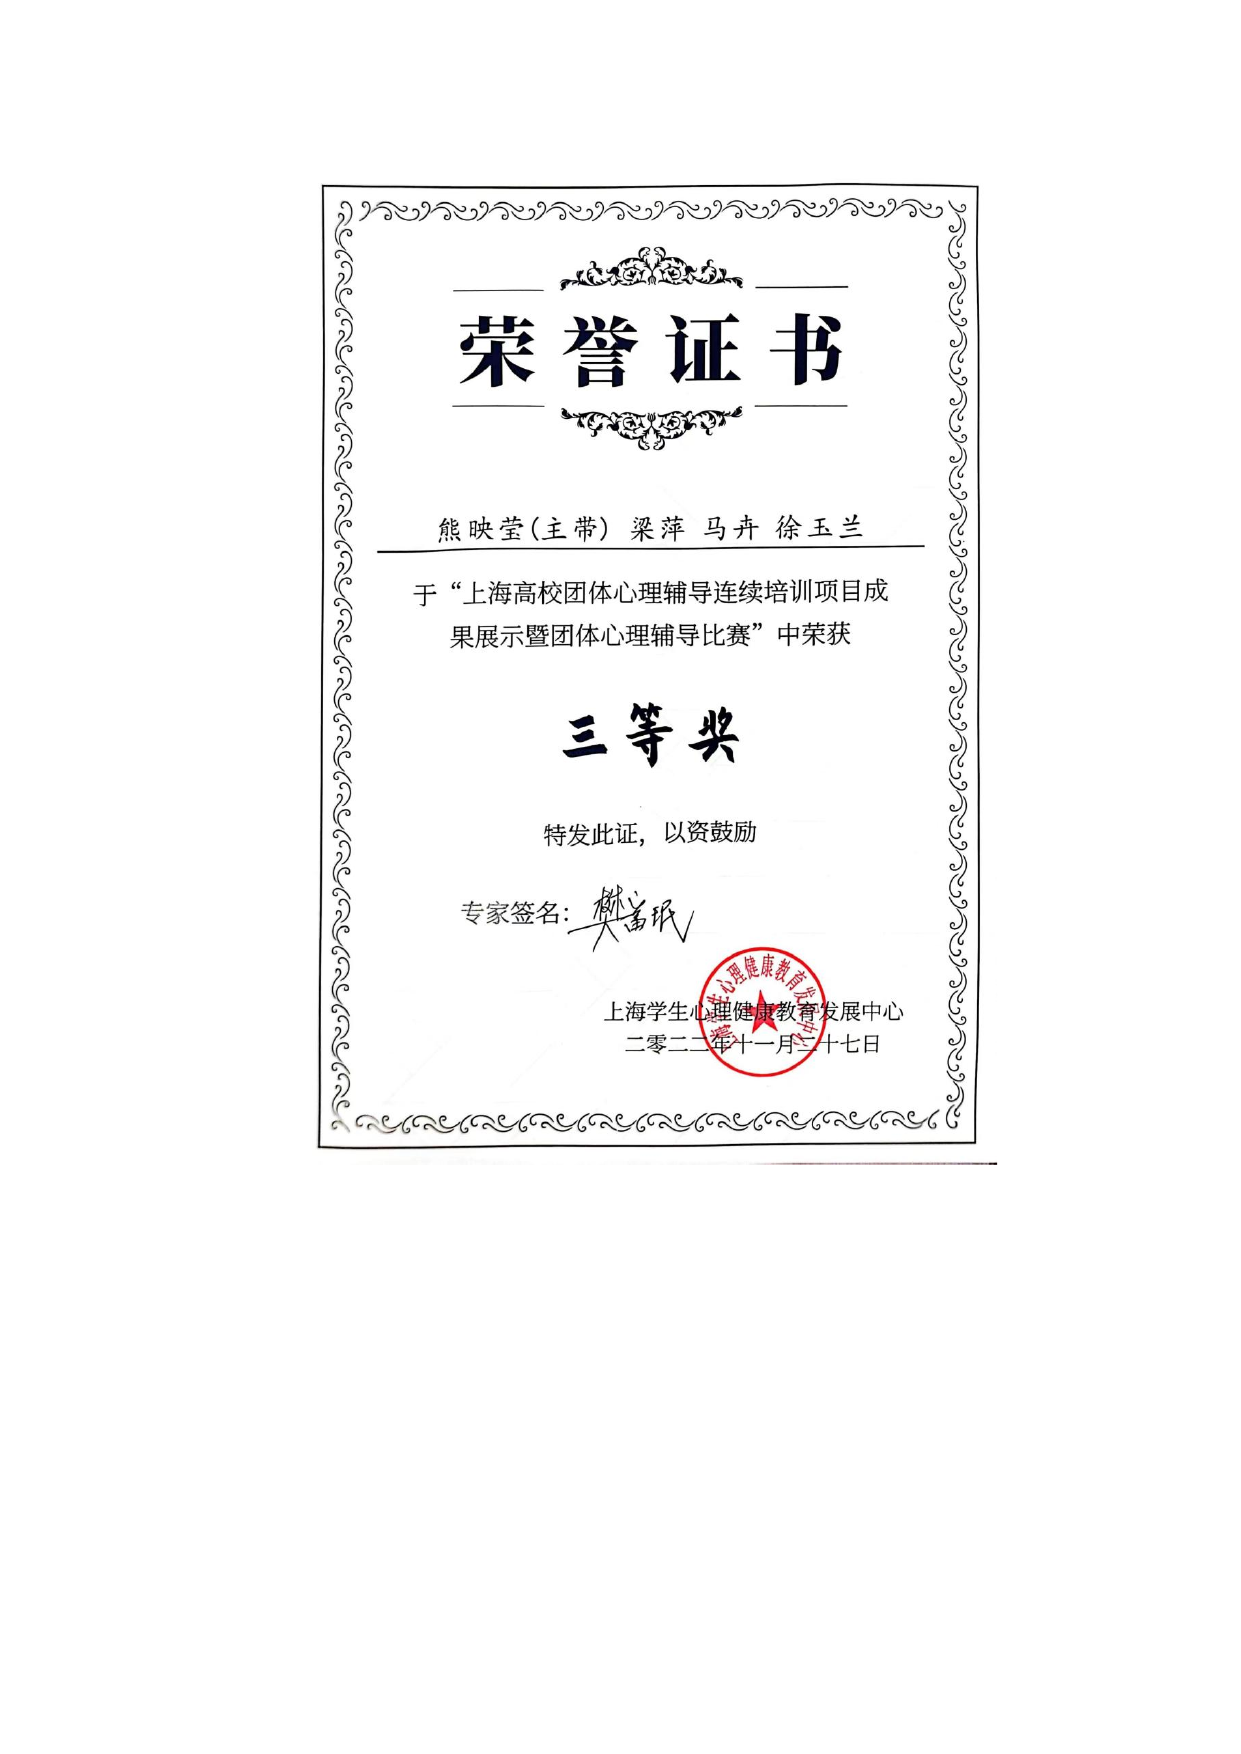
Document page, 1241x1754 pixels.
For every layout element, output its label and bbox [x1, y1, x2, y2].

picture [301, 162, 998, 1165]
